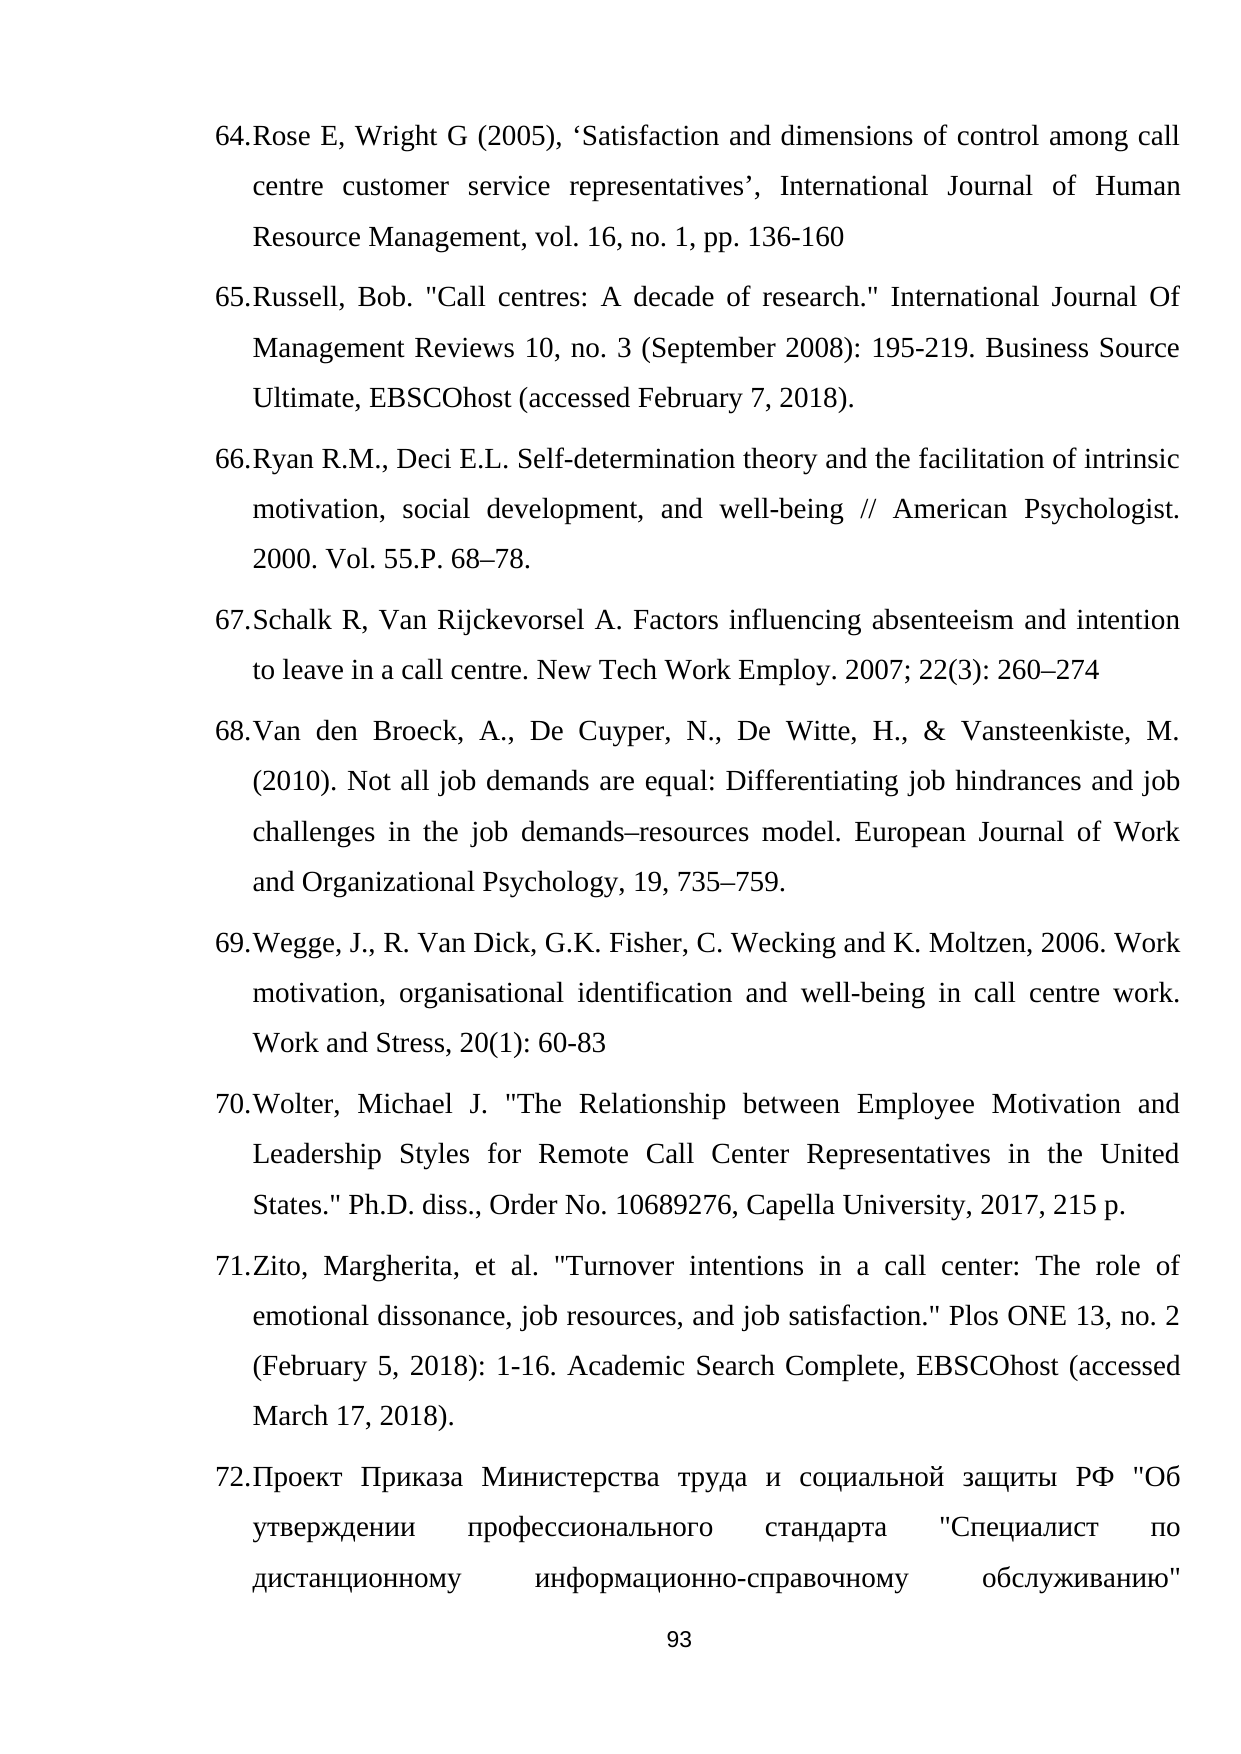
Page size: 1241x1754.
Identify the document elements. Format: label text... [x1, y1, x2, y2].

list Wegge, J., R. Van Dick, G.K. Fisher, C. Wecking and K. Moltzen, 2006. Work motivation, organisational identification and well-being in call centre work. Work and Stress, 20(1): 60-83 [215, 925, 1181, 1059]
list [215, 1459, 1181, 1593]
list Ryan R.M., Deci E.L. Self-determination theory and the facilitation of intrinsic motivation, social development, and well-being // American Psychologist. 2000. Vol. 55.P. 68–78. [215, 441, 1181, 575]
list Schalk R, Van Rijckevorsel A. Factors influencing absenteeism and intention to leave in a call centre. New Tech Work Employ. 2007; 22(3): 260–274 [215, 602, 1181, 686]
list Zito, Margherita, et al. "Turnover intentions in a call center: The role of emotional dissonance, job resources, and job satisfaction." Plos ONE 13, no. 2 (February 5, 2018): 1-16. Academic Search Complete, EBSCOhost (accessed March 17, 2018). [215, 1248, 1181, 1432]
list Rose E, Wright G (2005), ‘Satisfaction and dimensions of control among call centre customer service representatives’, International Journal of Human Resource Management, vol. 16, no. 1, pp. 136‐160 [215, 118, 1181, 252]
list Wolter, Michael J. "The Relationship between Employee Motivation and Leadership Styles for Remote Call Center Representatives in the United States." Ph.D. diss., Order No. 10689276, Capella University, 2017, 215 p. [215, 1086, 1181, 1220]
list Van den Broeck, A., De Cuyper, N., De Witte, H., & Vansteenkiste, M. (2010). Not all job demands are equal: Differentiating job hindrances and job challenges in the job demands–resources model. European Journal of Work and Organizational Psychology, 19, 735–759. [215, 713, 1181, 898]
list Russell, Bob. "Call centres: A decade of research." International Journal Of Management Reviews 10, no. 3 (September 2008): 195-219. Business Source Ultimate, EBSCOhost (accessed February 7, 2018). [215, 279, 1181, 414]
